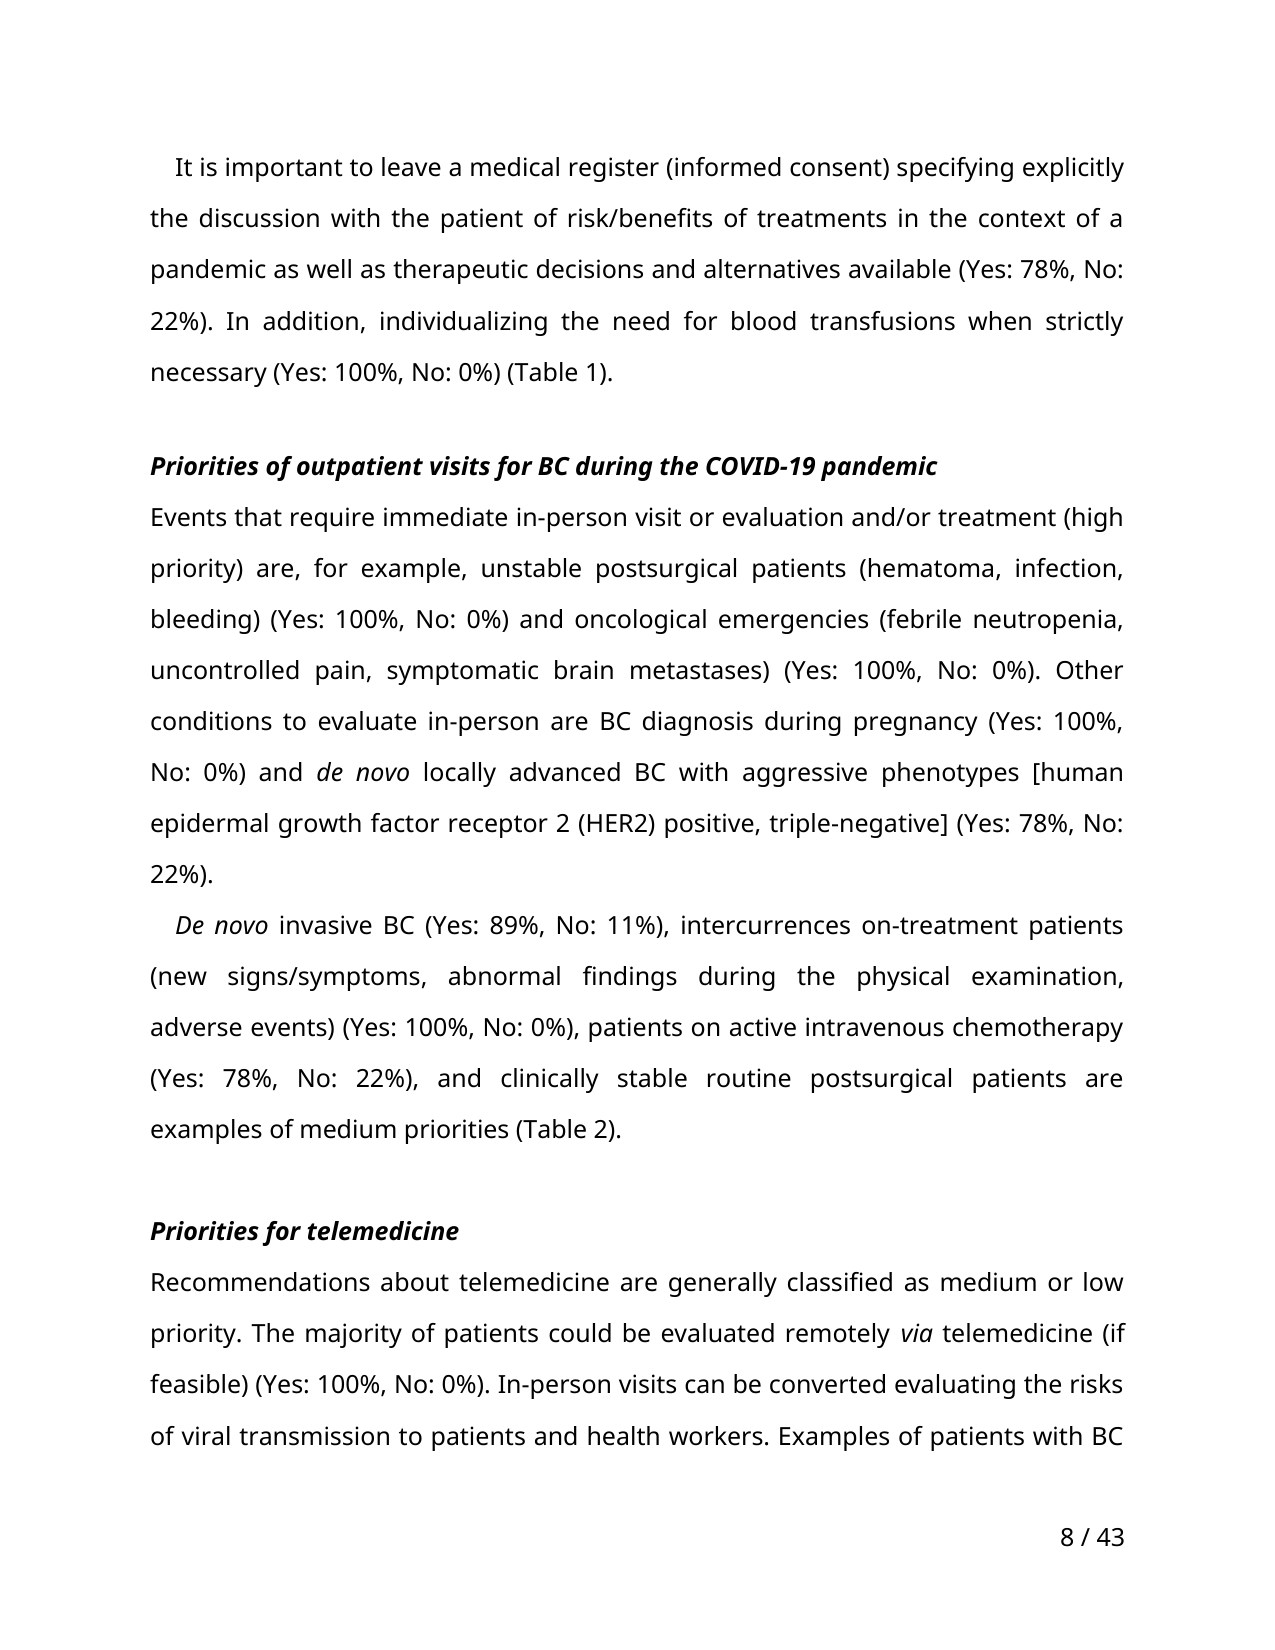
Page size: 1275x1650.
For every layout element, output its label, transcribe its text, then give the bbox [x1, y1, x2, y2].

text Events that require immediate in-person visit or evaluation and/or treatment (high priority) are, for example, unstable postsurgical patients (hematoma, infection, bleeding) (Yes: 100%, No: 0%) and oncological emergencies (febrile neutropenia, uncontrolled pain, symptomatic brain metastases) (Yes: 100%, No: 0%). Other conditions to evaluate in-person are BC diagnosis during pregnancy (Yes: 100%, No: 0%) and de novo locally advanced BC with aggressive phenotypes [human epidermal growth factor receptor 2 (HER2) positive, triple-negative] (Yes: 78%, No: 22%). [150, 499, 1125, 891]
text De novo invasive BC (Yes: 89%, No: 11%), intercurrences on-treatment patients (new signs/symptoms, abnormal findings during the physical examination, adverse events) (Yes: 100%, No: 0%), patients on active intravenous chemotherapy (Yes: 78%, No: 22%), and clinically stable routine postsurgical patients are examples of medium priorities (Table 2). [150, 908, 1125, 1146]
text Priorities for telemedicine [150, 1214, 1125, 1248]
text Priorities of outpatient visits for BC during the COVID-19 pandemic [150, 448, 1125, 482]
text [150, 1265, 1125, 1452]
text It is important to leave a medical register (informed consent) specifying explicitly the discussion with the patient of risk/benefits of treatments in the context of a pandemic as well as therapeutic decisions and alternatives available (Yes: 78%, No: 22%). In addition, individualizing the need for blood transfusions when strictly necessary (Yes: 100%, No: 0%) (Table 1). [150, 150, 1125, 388]
